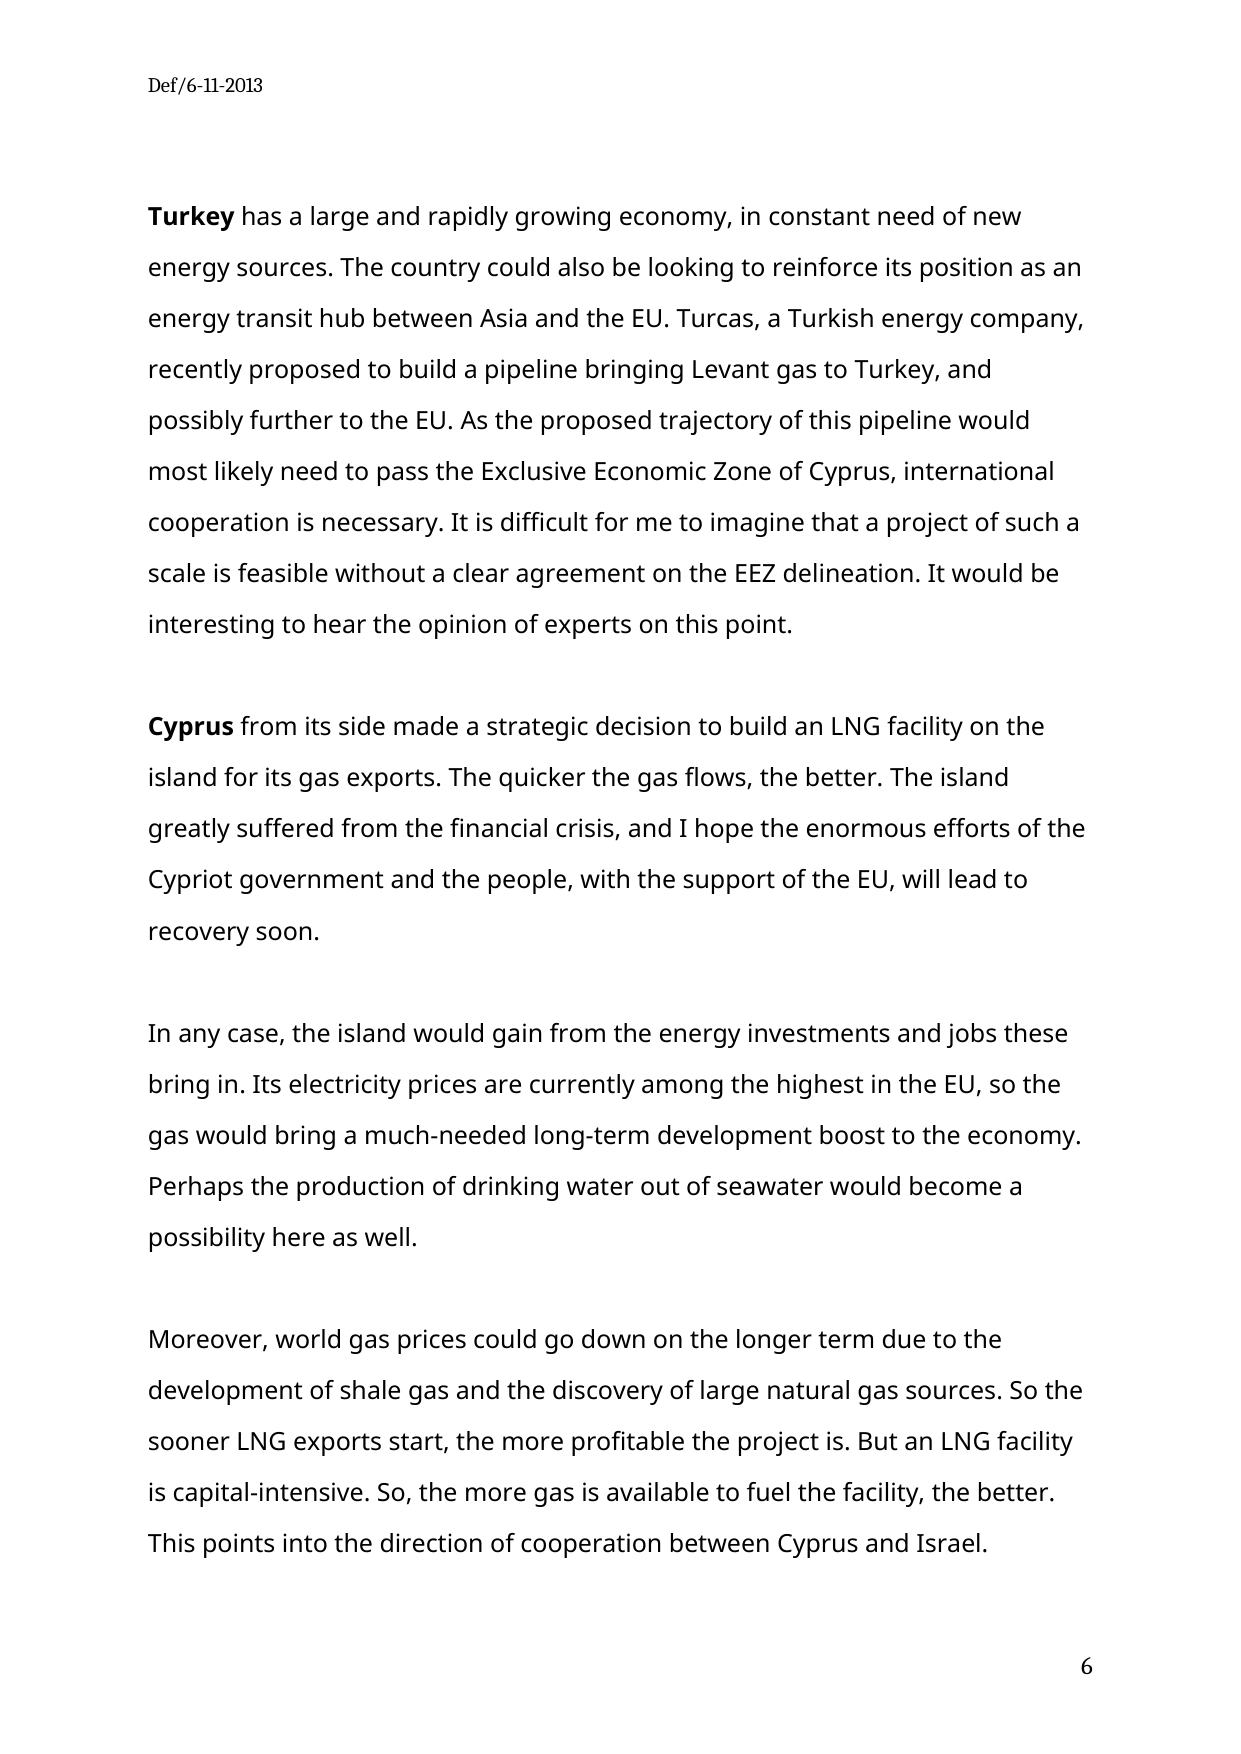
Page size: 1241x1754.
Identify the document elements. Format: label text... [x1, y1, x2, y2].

text Moreover, world gas prices could go down on the longer term due to the development of shale gas and the discovery of large natural gas sources. So the sooner LNG exports start, the more profitable the project is. But an LNG facility is capital-intensive. So, the more gas is available to fuel the facility, the better. This points into the direction of cooperation between Cyprus and Israel. [148, 1322, 1093, 1560]
text Cyprus from its side made a strategic decision to build an LNG facility on the island for its gas exports. The quicker the gas flows, the better. The island greatly suffered from the financial crisis, and I hope the enormous efforts of the Cypriot government and the people, with the support of the EU, will lead to recovery soon. [148, 709, 1093, 947]
text has a large and rapidly growing economy, in constant need of new energy sources. The country could also be looking to reinforce its position as an energy transit hub between and the EU. Turcas, a Turkish energy company, recently proposed to build a pipeline bringing Levant gas to , and possibly further to the EU. As the proposed trajectory of this pipeline would most likely need to pass the Exclusive Economic Zone of Cyprus, international cooperation is necessary. It is difficult for me to imagine that a project of such a scale is feasible without a clear agreement on the EEZ delineation. It would be interesting to hear the opinion of experts on this point. [148, 199, 1093, 641]
text In any case, the island would gain from the energy investments and jobs these bring in. Its electricity prices are currently among the highest in the EU, so the gas would bring a much-needed long-term development boost to the economy. Perhaps the production of drinking water out of seawater would become a possibility here as well. [148, 1015, 1093, 1253]
